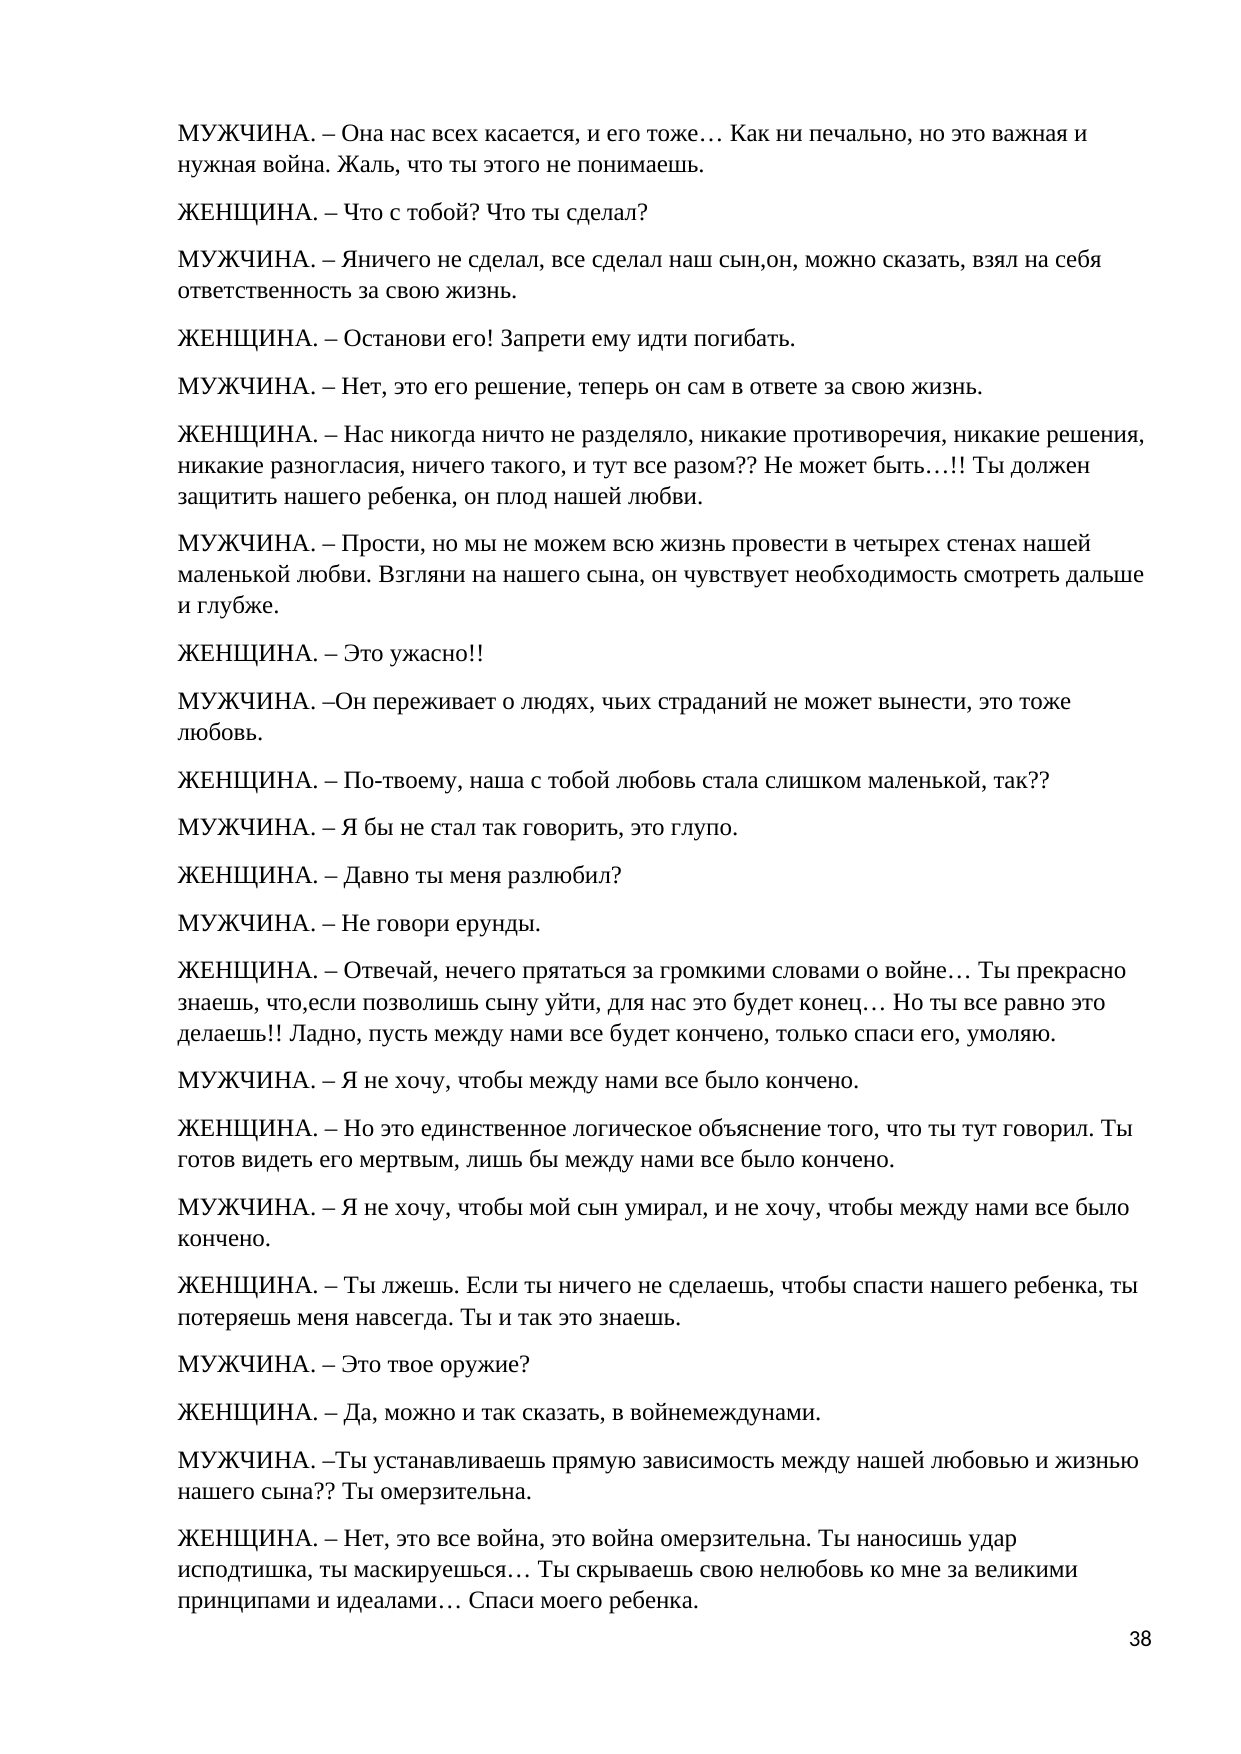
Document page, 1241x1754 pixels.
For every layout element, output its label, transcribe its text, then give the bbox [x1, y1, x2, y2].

text МУЖЧИНА. – Я не хочу, чтобы между нами все было кончено. [177, 1065, 1152, 1094]
text МУЖЧИНА. –Он переживает о людях, чьих страданий не может вынести, это тоже любовь. [177, 686, 1152, 746]
text МУЖЧИНА. – Прости, но мы не можем всю жизнь провести в четырех стенах нашей маленькой любви. Взгляни на нашего сына, он чувствует необходимость смотреть дальше и глубже. [177, 528, 1152, 619]
text МУЖЧИНА. – Яничего не сделал, все сделал наш сын,он, можно сказать, взял на себя ответственность за свою жизнь. [177, 244, 1152, 304]
text ЖЕНЩИНА. – Да, можно и так сказать, в войнемеждунами. [177, 1397, 1152, 1426]
text ЖЕНЩИНА. – Нас никогда ничто не разделяло, никакие противоречия, никакие решения, никакие разногласия, ничего такого, и тут все разом?? Не может быть…!! Ты должен защитить нашего ребенка, он плод нашей любви. [177, 419, 1152, 509]
text ЖЕНЩИНА. – Останови его! Запрети ему идти погибать. [177, 323, 1152, 352]
text ЖЕНЩИНА. – Это ужасно!! [177, 638, 1152, 667]
text МУЖЧИНА. – Это твое оружие? [177, 1349, 1152, 1378]
text МУЖЧИНА. – Я не хочу, чтобы мой сын умирал, и не хочу, чтобы между нами все было кончено. [177, 1192, 1152, 1252]
text МУЖЧИНА. – Она нас всех касается, и его тоже… Как ни печально, но это важная и нужная война. Жаль, что ты этого не понимаешь. [177, 118, 1152, 178]
text ЖЕНЩИНА. – Нет, это все война, это война омерзительна. Ты наносишь удар исподтишка, ты маскируешься… Ты скрываешь свою нелюбовь ко мне за великими принципами и идеалами… Спаси моего ребенка. [177, 1523, 1152, 1614]
text ЖЕНЩИНА. – По-твоему, наша с тобой любовь стала слишком маленькой, так?? [177, 765, 1152, 793]
text ЖЕНЩИНА. – Давно ты меня разлюбил? [177, 860, 1152, 889]
text МУЖЧИНА. – Не говори ерунды. [177, 908, 1152, 937]
text МУЖЧИНА. – Я бы не стал так говорить, это глупо. [177, 812, 1152, 841]
text МУЖЧИНА. – Нет, это его решение, теперь он сам в ответе за свою жизнь. [177, 371, 1152, 400]
text ЖЕНЩИНА. – Отвечай, нечего прятаться за громкими словами о войне… Ты прекрасно знаешь, что,если позволишь сыну уйти, для нас это будет конец… Но ты все равно это делаешь!! Ладно, пусть между нами все будет кончено, только спаси его, умоляю. [177, 956, 1152, 1046]
text ЖЕНЩИНА. – Что с тобой? Что ты сделал? [177, 197, 1152, 226]
text ЖЕНЩИНА. – Ты лжешь. Если ты ничего не сделаешь, чтобы спасти нашего ребенка, ты потеряешь меня навсегда. Ты и так это знаешь. [177, 1271, 1152, 1330]
text ЖЕНЩИНА. – Но это единственное логическое объяснение того, что ты тут говорил. Ты готов видеть его мертвым, лишь бы между нами все было кончено. [177, 1113, 1152, 1173]
text МУЖЧИНА. –Ты устанавливаешь прямую зависимость между нашей любовью и жизнью нашего сына?? Ты омерзительна. [177, 1445, 1152, 1504]
